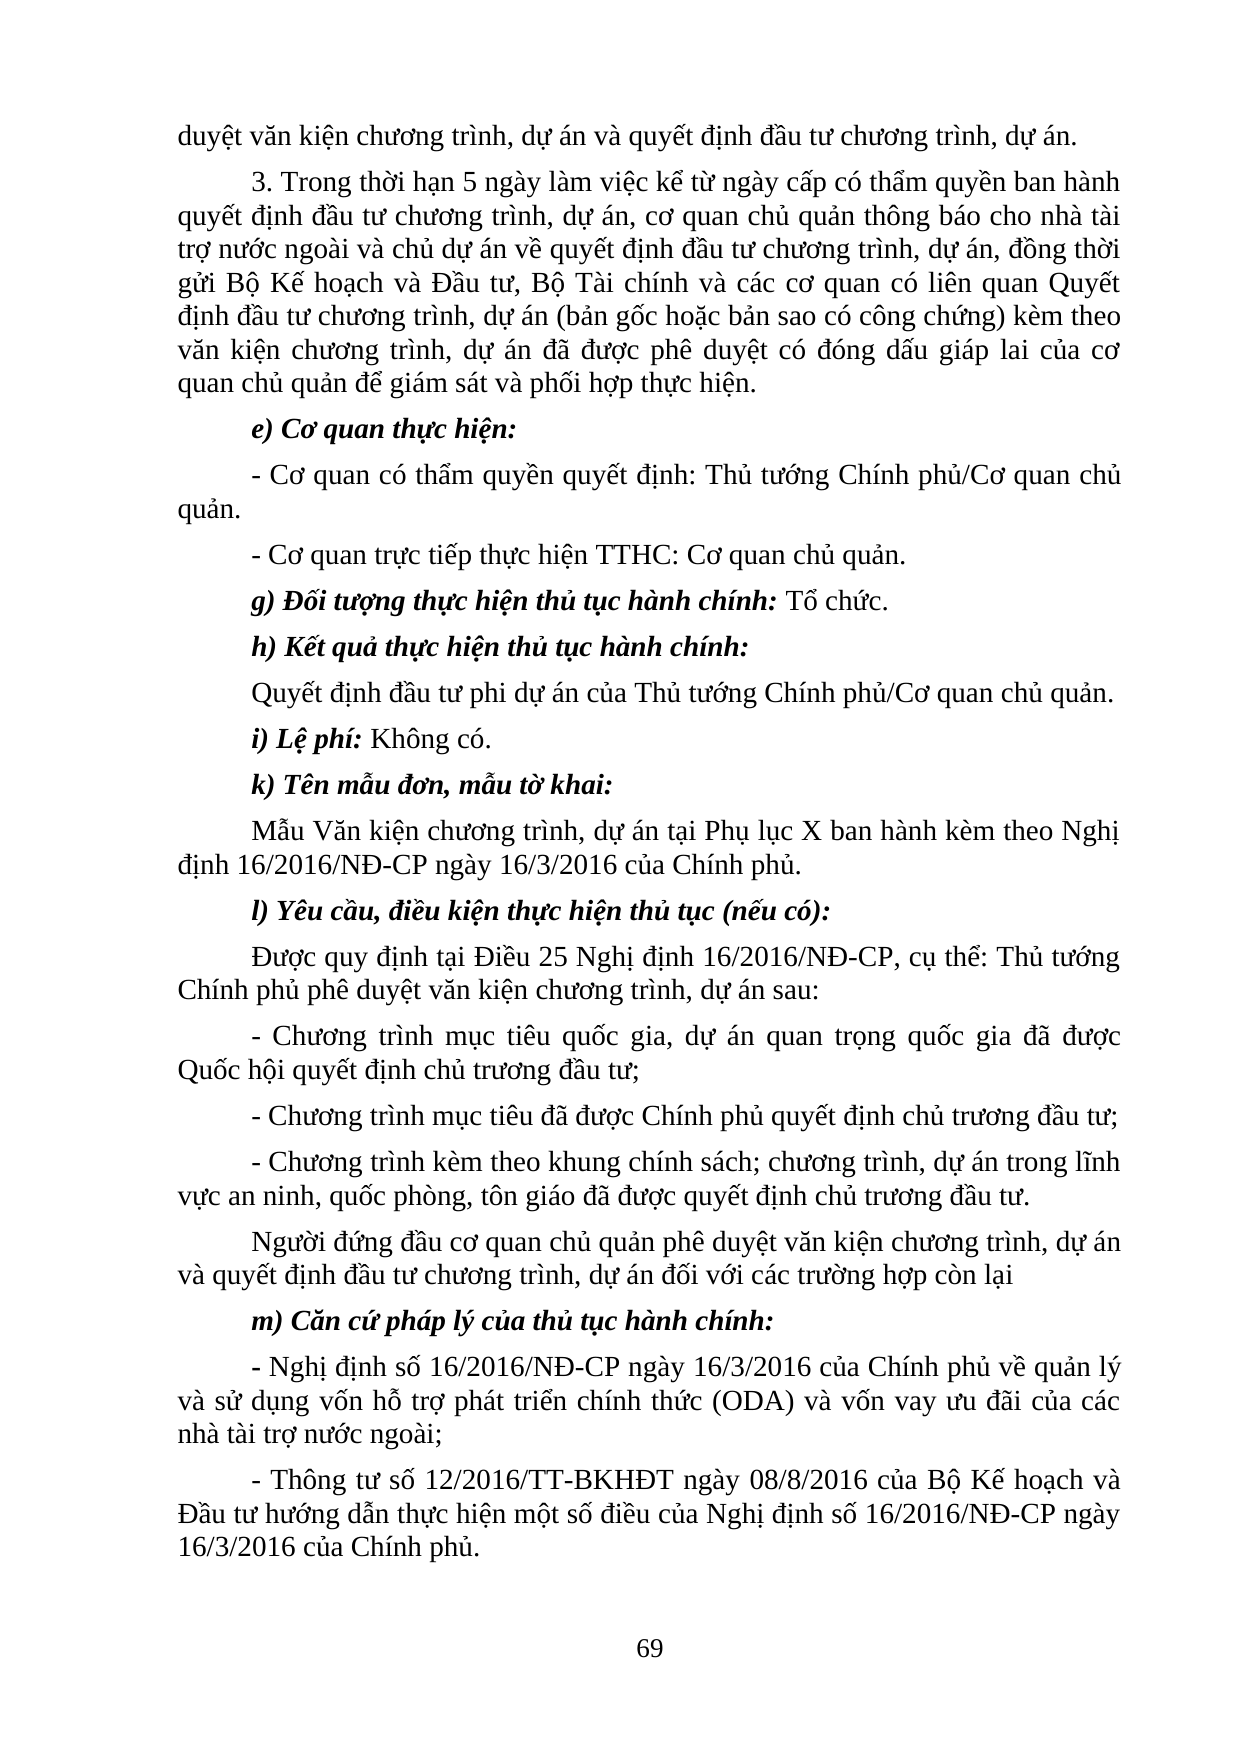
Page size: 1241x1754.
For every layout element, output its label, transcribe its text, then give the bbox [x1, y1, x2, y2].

title - Nghị định số 16/2016/NĐ-CP ngày 16/3/2016 của Chính phủ về quản lý và sử dụng vốn hỗ trợ phát triển chính thức (ODA) và vốn vay ưu đãi của các nhà tài trợ nước ngoài; [177, 1349, 1122, 1450]
text i) Lệ phí: Không có. [177, 721, 1122, 755]
title m) Căn cứ pháp lý của thủ tục hành chính: [177, 1303, 1122, 1337]
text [177, 118, 1122, 152]
text Người đứng đầu cơ quan chủ quản phê duyệt văn kiện chương trình, dự án và quyết định đầu tư chương trình, dự án đối với các trường hợp còn lại [177, 1224, 1122, 1291]
text l) Yêu cầu, điều kiện thực hiện thủ tục (nếu có): [177, 893, 1122, 926]
text Mẫu Văn kiện chương trình, dự án tại Phụ lục X ban hành kèm theo Nghị định 16/2016/NĐ-CP ngày 16/3/2016 của Chính phủ. [177, 813, 1122, 880]
text - Cơ quan có thẩm quyền quyết định: Thủ tướng Chính phủ/Cơ quan chủ quản. [177, 457, 1122, 524]
text - Chương trình kèm theo khung chính sách; chương trình, dự án trong lĩnh vực an ninh, quốc phòng, tôn giáo đã được quyết định chủ trương đầu tư. [177, 1144, 1122, 1211]
text g) Đối tượng thực hiện thủ tục hành chính: Tổ chức. [177, 583, 1122, 617]
text e) Cơ quan thực hiện: [177, 411, 1122, 445]
text Quyết định đầu tư phi dự án của Thủ tướng Chính phủ/Cơ quan chủ quản. [177, 675, 1122, 709]
text h) Kết quả thực hiện thủ tục hành chính: [177, 629, 1122, 663]
text - Chương trình mục tiêu đã được Chính phủ quyết định chủ trương đầu tư; [177, 1098, 1122, 1132]
text k) Tên mẫu đơn, mẫu tờ khai: [177, 767, 1122, 801]
text - Chương trình mục tiêu quốc gia, dự án quan trọng quốc gia đã được Quốc hội quyết định chủ trương đầu tư; [177, 1018, 1122, 1086]
text Được quy định tại Điều 25 Nghị định 16/2016/NĐ-CP, cụ thể: Thủ tướng Chính phủ phê duyệt văn kiện chương trình, dự án sau: [177, 939, 1122, 1006]
text 3. Trong thời hạn 5 ngày làm việc kể từ ngày cấp có thẩm quyền ban hành quyết định đầu tư chương trình, dự án, cơ quan chủ quản thông báo cho nhà tài trợ nước ngoài và chủ dự án về quyết định đầu tư chương trình, dự án, đồng thời gửi Bộ Kế hoạch và Đầu tư, Bộ Tài chính và các cơ quan có liên quan Quyết định đầu tư chương trình, dự án (bản gốc hoặc bản sao có công chứng) kèm theo văn kiện chương trình, dự án đã được phê duyệt có đóng dấu giáp lai của cơ quan chủ quản để giám sát và phối hợp thực hiện. [177, 164, 1122, 399]
text - Cơ quan trực tiếp thực hiện TTHC: Cơ quan chủ quản. [177, 537, 1122, 571]
title - Thông tư số 12/2016/TT-BKHĐT ngày 08/8/2016 của Bộ Kế hoạch và Đầu tư hướng dẫn thực hiện một số điều của Nghị định số 16/2016/NĐ-CP ngày 16/3/2016 của Chính phủ. [177, 1462, 1122, 1563]
